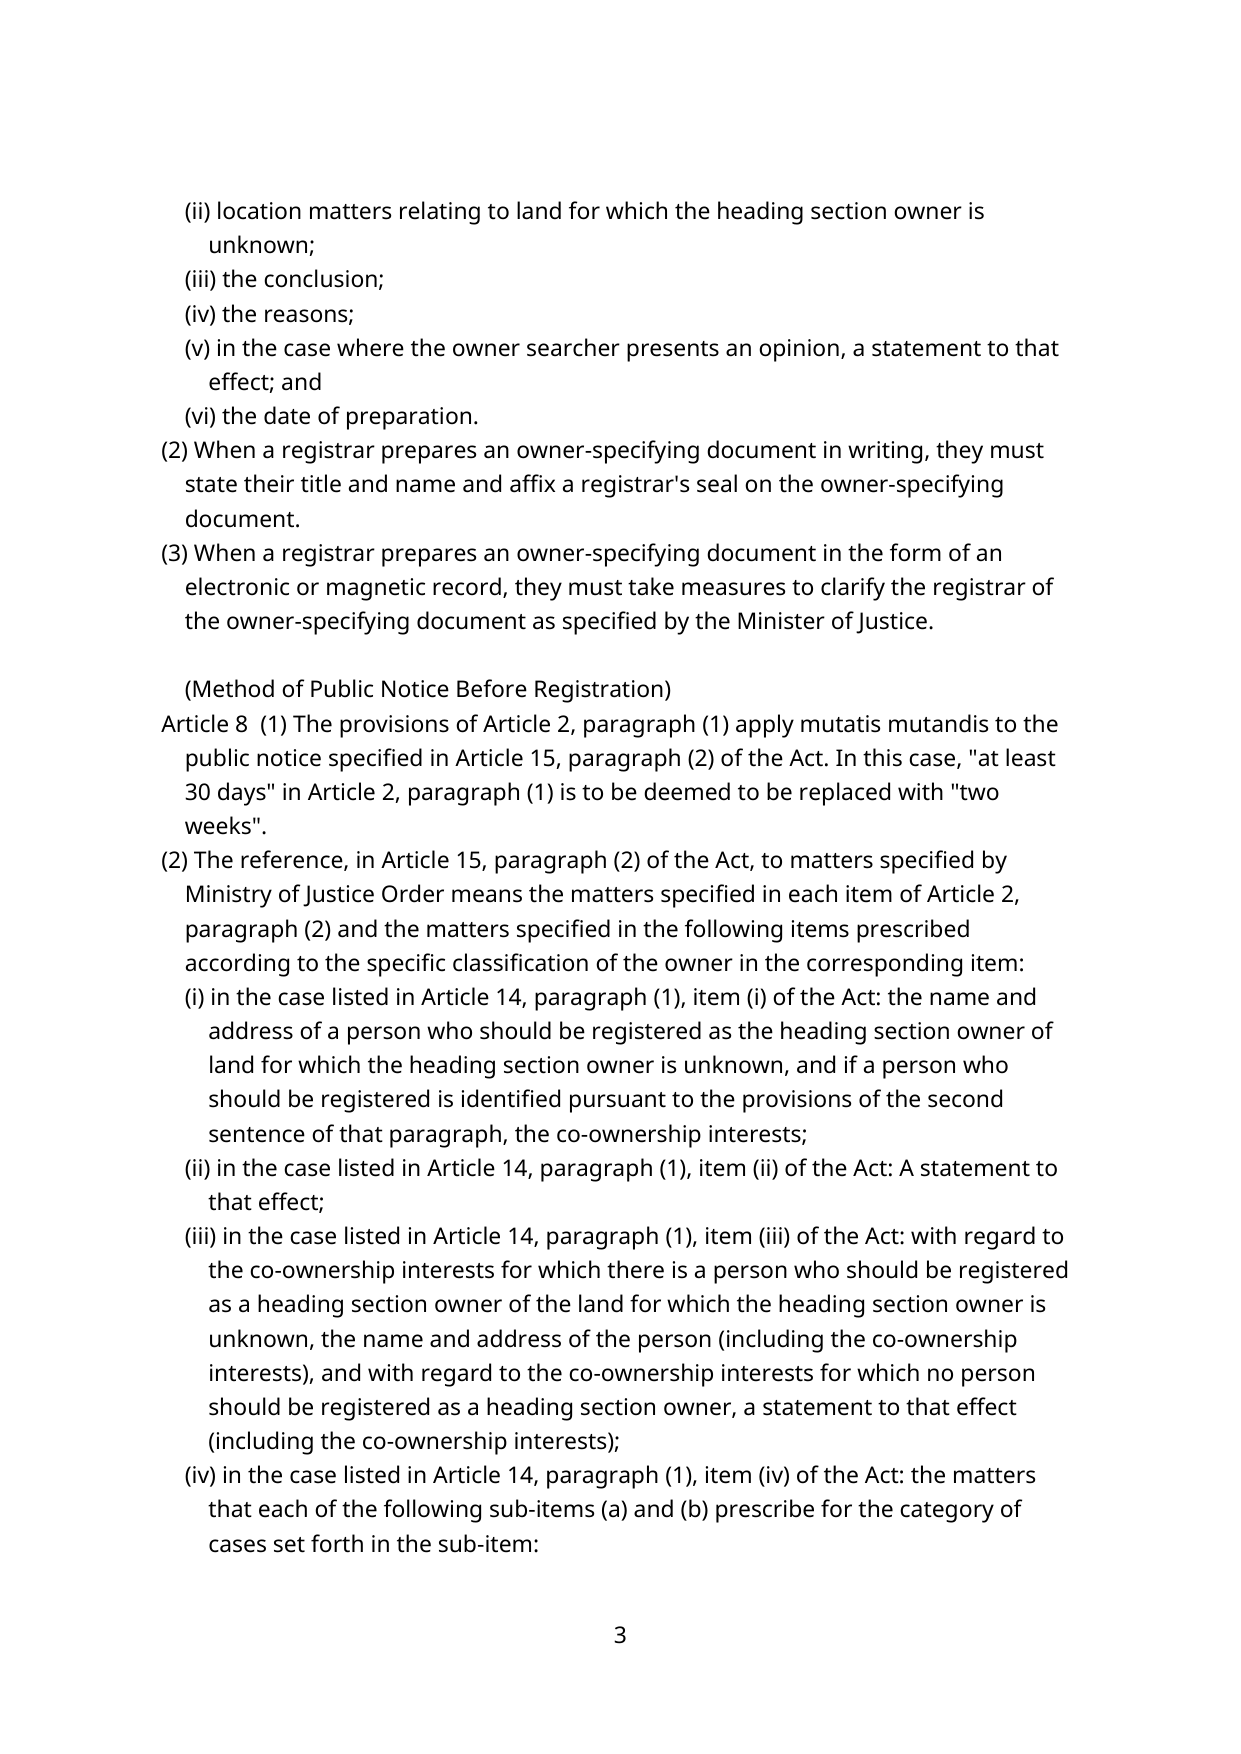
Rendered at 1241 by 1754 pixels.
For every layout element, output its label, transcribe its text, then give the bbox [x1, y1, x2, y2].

text (Method of Public Notice Before Registration) [184, 672, 1079, 706]
text (iii) the conclusion; [184, 262, 1079, 296]
text (iii) in the case listed in Article 14, paragraph (1), item (iii) of the Act: with regard to the co-ownership interests for which there is a person who should be registered as a heading section owner of the land for which the heading section owner is unknown, the name and address of the person (including the co-ownership interests), and with regard to the co-ownership interests for which no person should be registered as a heading section owner, a statement to that effect (including the co-ownership interests); [184, 1219, 1079, 1458]
text (2) The reference, in Article 15, paragraph (2) of the Act, to matters specified by Ministry of Justice Order means the matters specified in each item of Article 2, paragraph (2) and the matters specified in the following items prescribed according to the specific classification of the owner in the corresponding item: [161, 843, 1079, 979]
text (ii) in the case listed in Article 14, paragraph (1), item (ii) of the Act: A statement to that effect; [184, 1150, 1079, 1219]
text (ii) location matters relating to land for which the heading section owner is unknown; [184, 194, 1079, 262]
text (2) When a registrar prepares an owner-specifying document in writing, they must state their title and name and affix a registrar's seal on the owner-specifying document. [161, 433, 1079, 535]
text (v) in the case where the owner searcher presents an opinion, a statement to that effect; and [184, 330, 1079, 399]
text (3) When a registrar prepares an owner-specifying document in the form of an electronic or magnetic record, they must take measures to clarify the registrar of the owner-specifying document as specified by the Minister of Justice. [161, 535, 1079, 638]
text (iv) the reasons; [184, 296, 1079, 330]
text (vi) the date of preparation. [184, 399, 1079, 433]
text (i) in the case listed in Article 14, paragraph (1), item (i) of the Act: the name and address of a person who should be registered as the heading section owner of land for which the heading section owner is unknown, and if a person who should be registered is identified pursuant to the provisions of the second sentence of that paragraph, the co-ownership interests; [184, 979, 1079, 1150]
text (iv) in the case listed in Article 14, paragraph (1), item (iv) of the Act: the matters that each of the following sub-items (a) and (b) prescribe for the category of cases set forth in the sub-item: [184, 1458, 1079, 1560]
text Article 8 (1) The provisions of Article 2, paragraph (1) apply mutatis mutandis to the public notice specified in Article 15, paragraph (2) of the Act. In this case, "at least 30 days" in Article 2, paragraph (1) is to be deemed to be replaced with "two weeks". [161, 706, 1079, 843]
